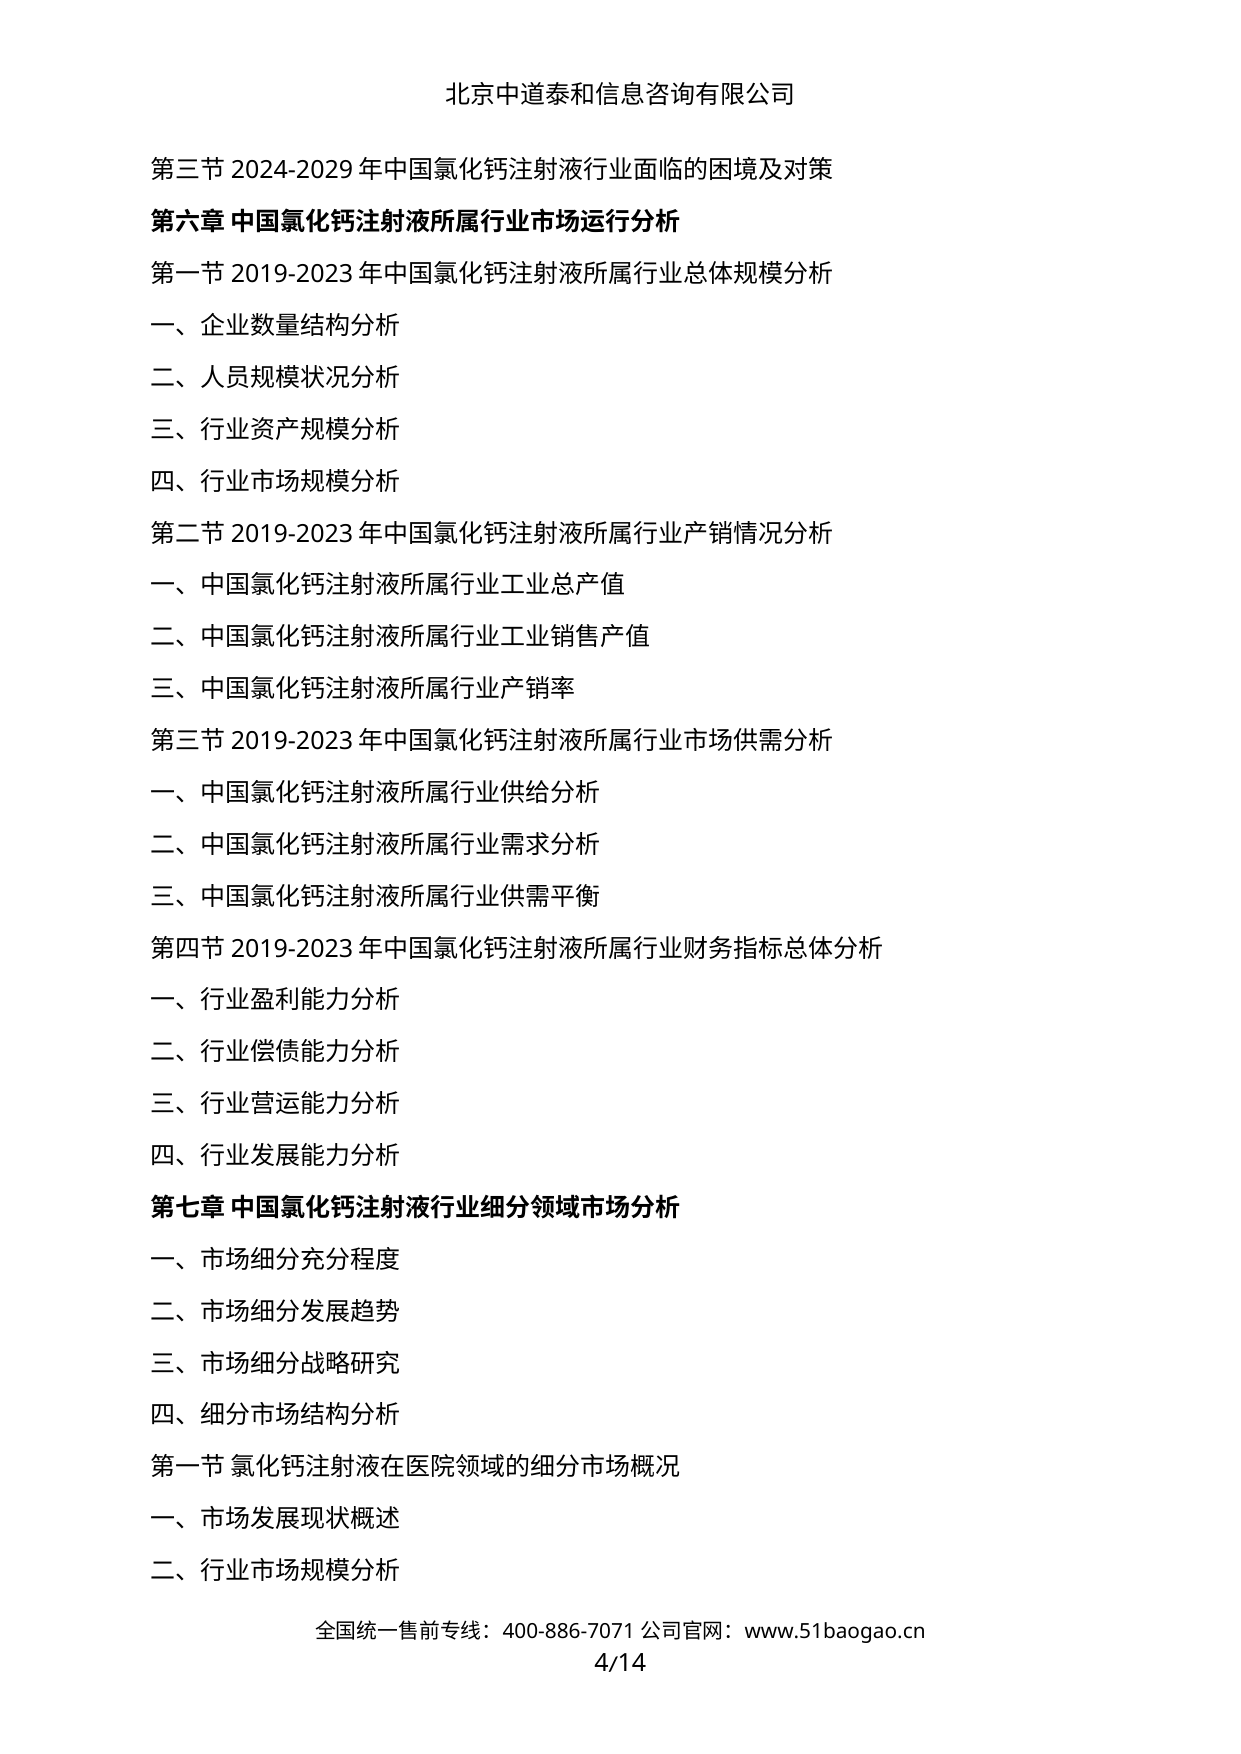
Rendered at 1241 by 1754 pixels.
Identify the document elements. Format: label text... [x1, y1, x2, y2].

text 二、市场细分发展趋势 [150, 1291, 1090, 1327]
text 二、人员规模状况分析 [150, 357, 1090, 394]
text 三、中国氯化钙注射液所属行业供需平衡 [150, 876, 1090, 912]
text 二、中国氯化钙注射液所属行业需求分析 [150, 824, 1090, 861]
text 一、中国氯化钙注射液所属行业供给分析 [150, 772, 1090, 809]
text 一、市场发展现状概述 [150, 1499, 1090, 1535]
text 一、企业数量结构分析 [150, 306, 1090, 342]
text 第一节 2019-2023年中国氯化钙注射液所属行业总体规模分析 [150, 254, 1090, 290]
text 四、行业发展能力分析 [150, 1136, 1090, 1172]
text 第七章 中国氯化钙注射液行业细分领域市场分析 [150, 1187, 1090, 1224]
text 三、行业营运能力分析 [150, 1084, 1090, 1120]
text 第三节 2019-2023年中国氯化钙注射液所属行业市场供需分析 [150, 721, 1090, 757]
text 四、行业市场规模分析 [150, 461, 1090, 497]
text 第四节 2019-2023年中国氯化钙注射液所属行业财务指标总体分析 [150, 928, 1090, 964]
text 一、行业盈利能力分析 [150, 980, 1090, 1016]
text 第二节 2019-2023年中国氯化钙注射液所属行业产销情况分析 [150, 513, 1090, 549]
text 一、中国氯化钙注射液所属行业工业总产值 [150, 565, 1090, 601]
text 二、中国氯化钙注射液所属行业工业销售产值 [150, 617, 1090, 653]
text 三、行业资产规模分析 [150, 409, 1090, 446]
text 四、细分市场结构分析 [150, 1395, 1090, 1431]
text 二、行业偿债能力分析 [150, 1032, 1090, 1068]
text 一、市场细分充分程度 [150, 1239, 1090, 1276]
text 第六章 中国氯化钙注射液所属行业市场运行分析 [150, 202, 1090, 238]
text 第一节 氯化钙注射液在医院领域的细分市场概况 [150, 1447, 1090, 1483]
text 三、市场细分战略研究 [150, 1343, 1090, 1379]
text 二、行业市场规模分析 [150, 1551, 1090, 1587]
text 三、中国氯化钙注射液所属行业产销率 [150, 669, 1090, 705]
text 第三节 2024-2029年中国氯化钙注射液行业面临的困境及对策 [150, 150, 1090, 186]
